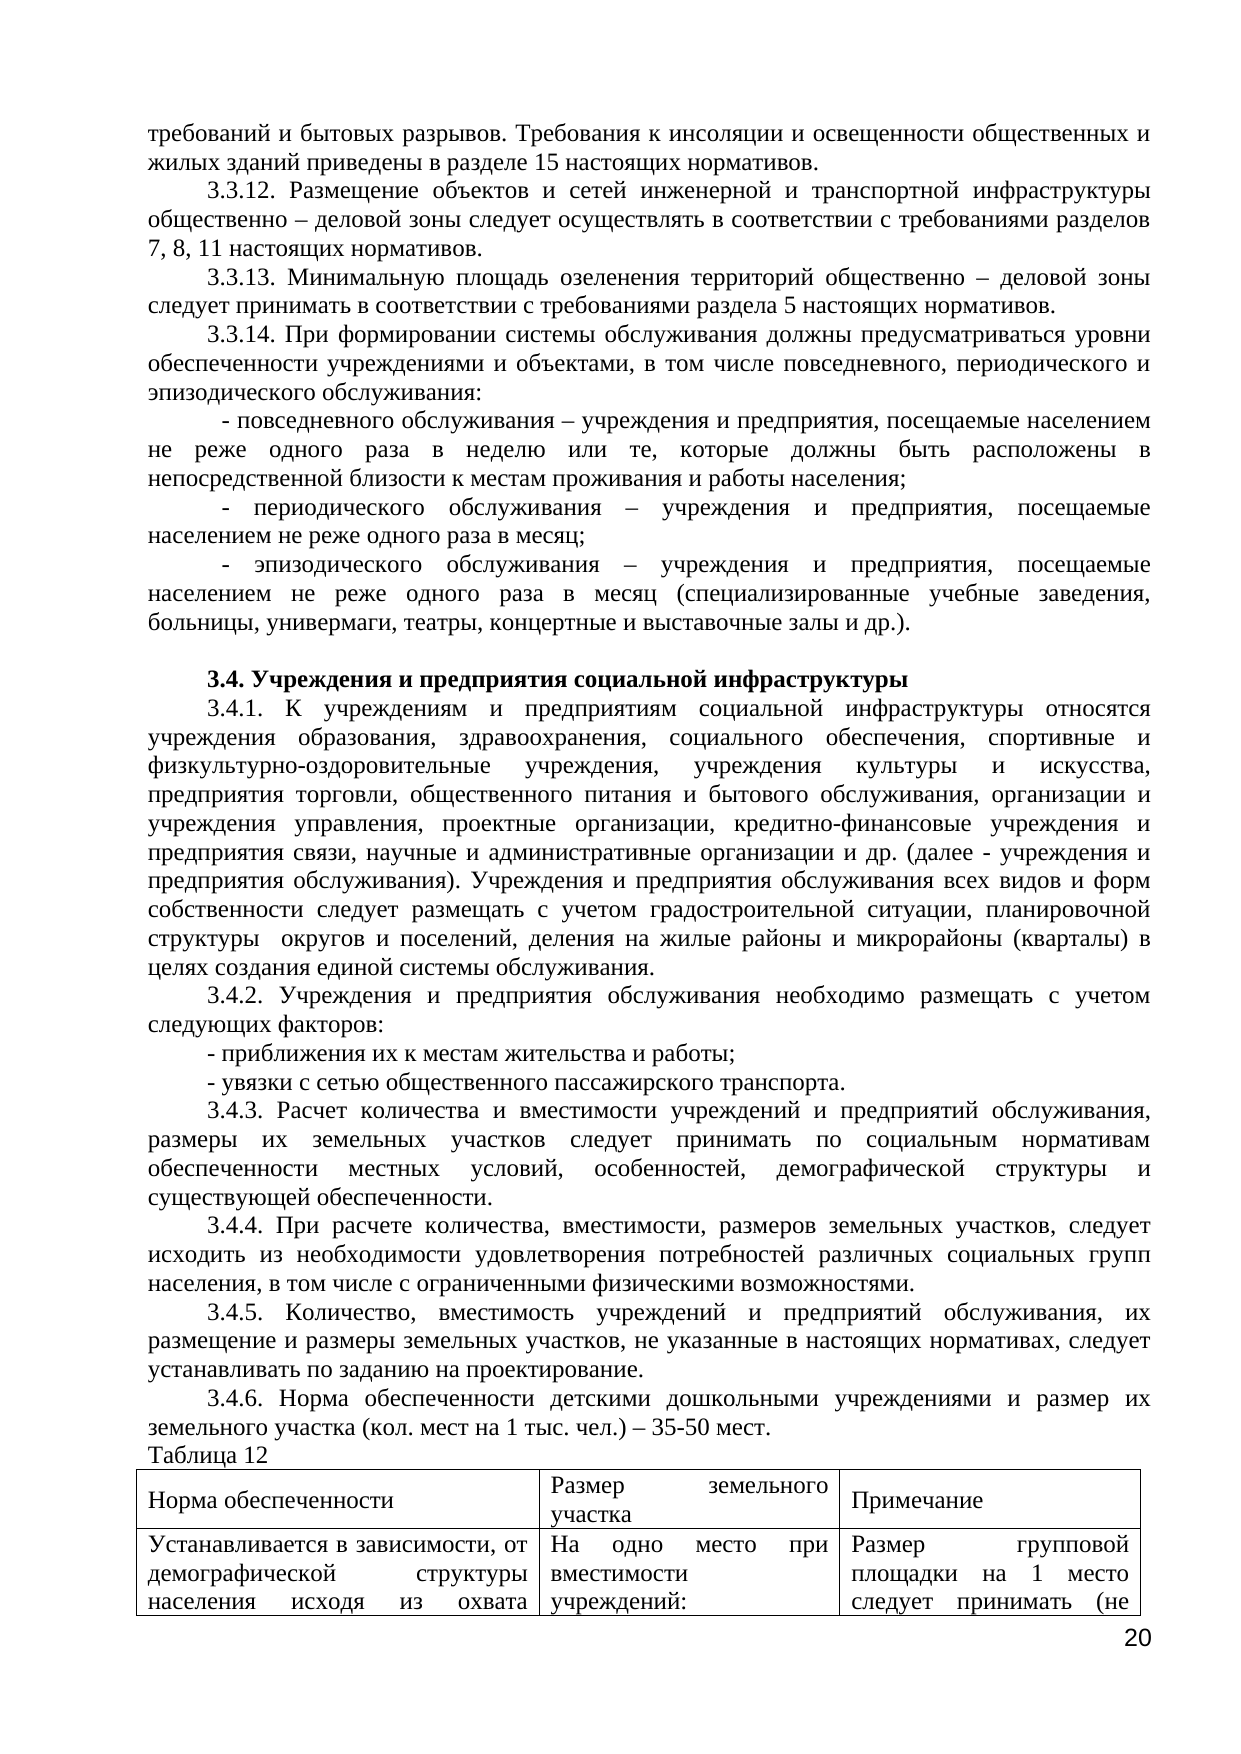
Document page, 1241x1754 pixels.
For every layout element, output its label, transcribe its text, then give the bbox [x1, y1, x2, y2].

text Таблица 12 [148, 1441, 1152, 1469]
text 3.4.4. При расчете количества, вместимости, размеров земельных участков, следует исходить из необходимости удовлетворения потребностей различных социальных групп населения, в том числе с ограниченными физическими возможностями. [148, 1211, 1152, 1297]
text 3.3.14. При формировании системы обслуживания должны предусматриваться уровни обеспеченности учреждениями и объектами, в том числе повседневного, периодического и эпизодического обслуживания: [148, 319, 1152, 406]
text 3.4.1. К учреждениям и предприятиям социальной инфраструктуры относятся учреждения образования, здравоохранения, социального обеспечения, спортивные и физкультурно-оздоровительные учреждения, учреждения культуры и искусства, предприятия торговли, общественного питания и бытового обслуживания, организации и учреждения управления, проектные организации, кредитно-финансовые учреждения и предприятия связи, научные и административные организации и др. (далее - учреждения и предприятия обслуживания). Учреждения и предприятия обслуживания всех видов и форм собственности следует размещать с учетом градостроительной ситуации, планировочной структуры округов и поселений, деления на жилые районы и микрорайоны (кварталы) в целях создания единой системы обслуживания. [148, 693, 1152, 981]
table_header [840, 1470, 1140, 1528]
text 3.3.12. Размещение объектов и сетей инженерной и транспортной инфраструктуры общественно – деловой зоны следует осуществлять в соответствии с требованиями разделов 7, 8, 11 настоящих нормативов. [148, 176, 1152, 262]
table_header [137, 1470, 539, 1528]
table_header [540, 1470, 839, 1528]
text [148, 118, 1152, 176]
text - увязки с сетью общественного пассажирского транспорта. [148, 1067, 1152, 1096]
text 3.4.2. Учреждения и предприятия обслуживания необходимо размещать с учетом следующих факторов: [148, 981, 1152, 1038]
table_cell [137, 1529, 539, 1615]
text - эпизодического обслуживания – учреждения и предприятия, посещаемые населением не реже одного раза в месяц (специализированные учебные заведения, больницы, универмаги, театры, концертные и выставочные залы и др.). [148, 549, 1152, 636]
text 3.4.3. Расчет количества и вместимости учреждений и предприятий обслуживания, размеры их земельных участков следует принимать по социальным нормативам обеспеченности местных условий, особенностей, демографической структуры и существующей обеспеченности. [148, 1096, 1152, 1211]
text 3.3.13. Минимальную площадь озеленения территорий общественно – деловой зоны следует принимать в соответствии с требованиями раздела 5 настоящих нормативов. [148, 262, 1152, 319]
text - периодического обслуживания – учреждения и предприятия, посещаемые населением не реже одного раза в месяц; [148, 492, 1152, 549]
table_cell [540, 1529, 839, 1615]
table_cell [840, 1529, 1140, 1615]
text 3.4. Учреждения и предприятия социальной инфраструктуры [148, 664, 1152, 693]
text - приближения их к местам жительства и работы; [148, 1038, 1152, 1067]
text - повседневного обслуживания – учреждения и предприятия, посещаемые населением не реже одного раза в неделю или те, которые должны быть расположены в непосредственной близости к местам проживания и работы населения; [148, 406, 1152, 492]
text 3.4.5. Количество, вместимость учреждений и предприятий обслуживания, их размещение и размеры земельных участков, не указанные в настоящих нормативах, следует устанавливать по заданию на проектирование. [148, 1297, 1152, 1383]
text 3.4.6. Норма обеспеченности детскими дошкольными учреждениями и размер их земельного участка (кол. мест на 1 тыс. чел.) – 35-50 мест. [148, 1383, 1152, 1441]
